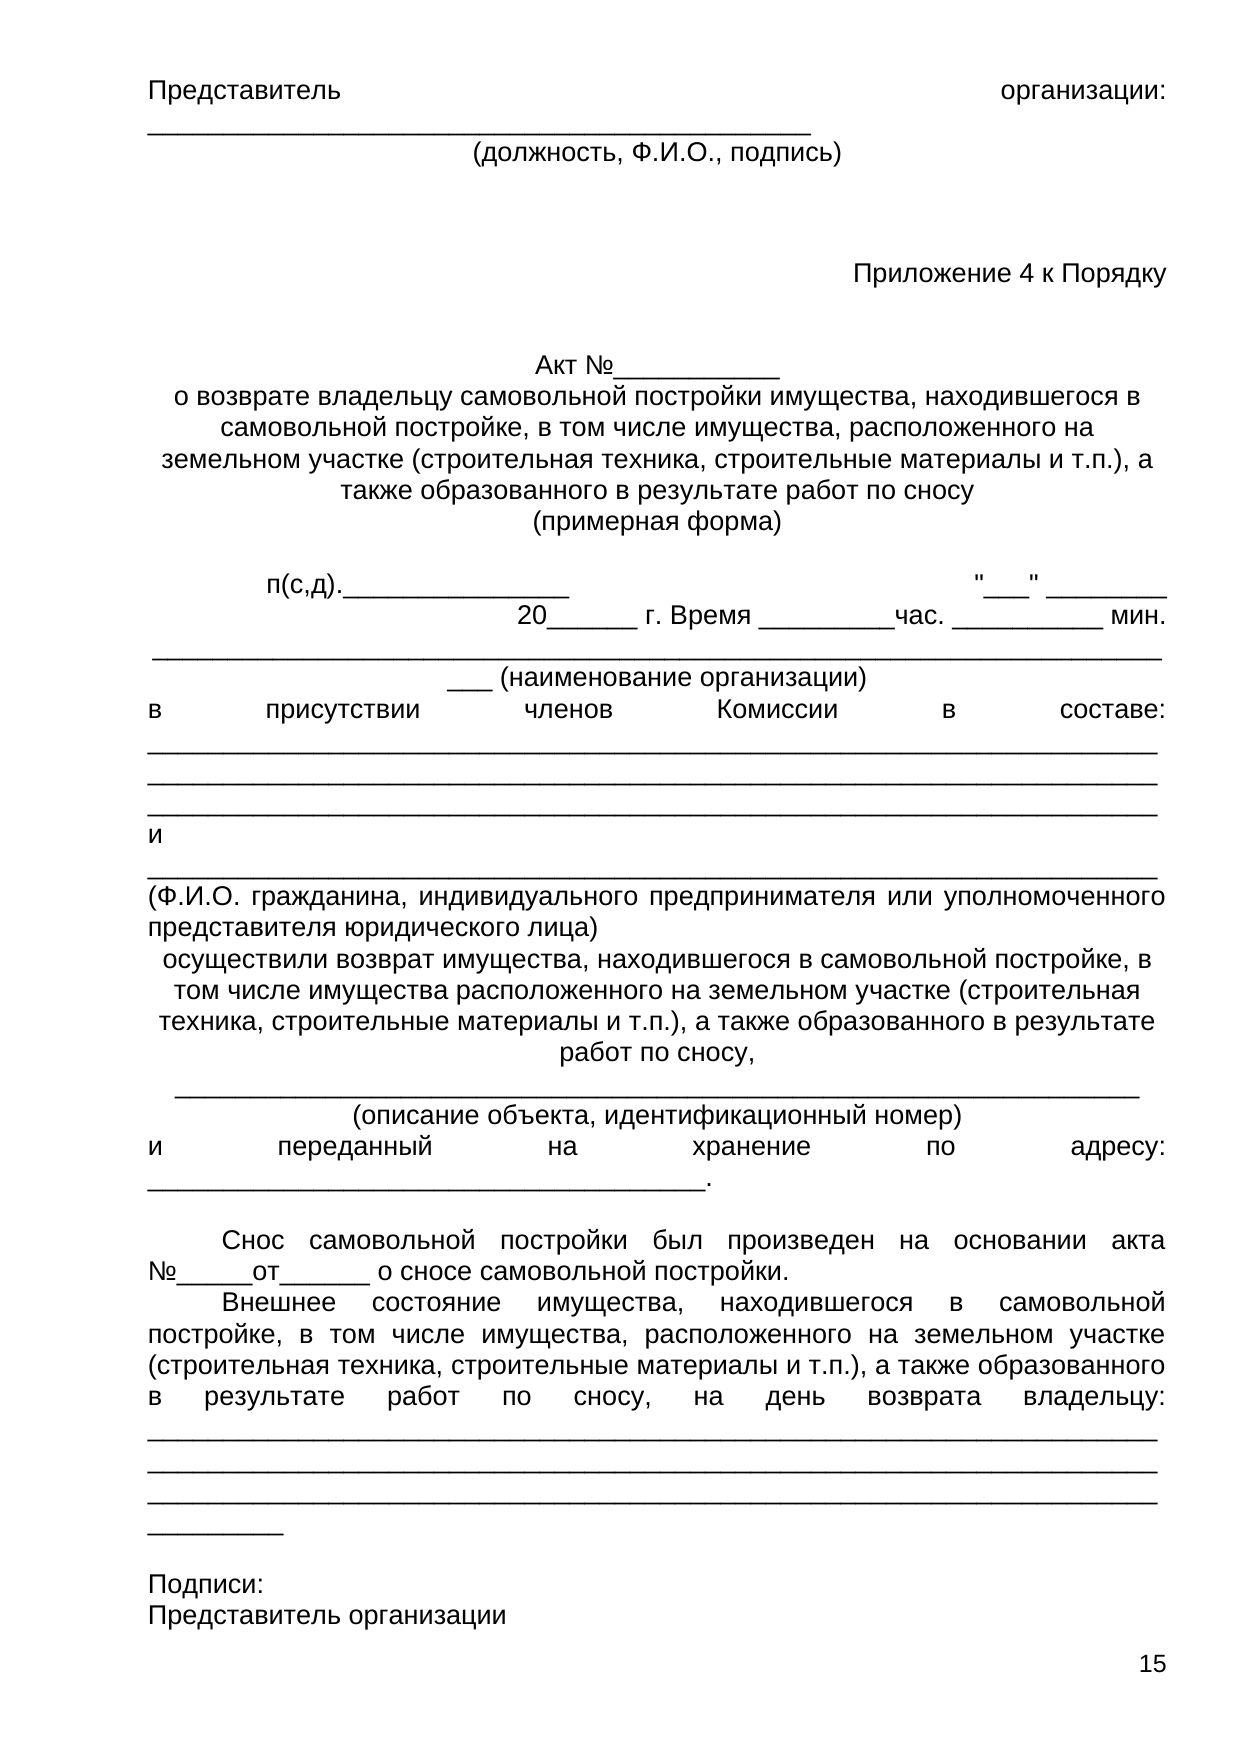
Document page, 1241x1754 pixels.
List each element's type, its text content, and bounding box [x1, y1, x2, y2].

text Внешнее состояние имущества, находившегося в самовольной постройке, в том числе имущества, расположенного на земельном участке (строительная техника, строительные материалы и т.п.), а также образованного в результате работ по сносу, на день возврата владельцу: __________________________________________________________________________________________________________________________________________________________________________________________________________________ [148, 1286, 1167, 1536]
text (примерная форма) [148, 505, 1167, 536]
text Приложение 4 к Порядку [148, 257, 1167, 288]
text ______________________________________________________________________ (наименование организации) [148, 630, 1167, 693]
text в присутствии членов Комиссии в составе: _________________________________________________________________________________________________________________________________________________________________________________________________________ и ___________________________________________________________________ (Ф.И.О. гражданина, индивидуального предпринимателя или уполномоченного представителя юридического лица) [148, 693, 1167, 943]
text Подписи: [148, 1568, 1167, 1599]
text Представитель организации [148, 1599, 1167, 1630]
text Представитель организации: ____________________________________________ [148, 74, 1167, 136]
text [148, 136, 1167, 168]
text осуществили возврат имущества, находившегося в самовольной постройке, в том числе имущества расположенного на земельном участке (строительная техника, строительные материалы и т.п.), а также образованного в результате работ по сносу, ________________________________________________________________ (описание объекта, идентификационный номер) [148, 943, 1167, 1130]
text и переданный на хранение по адресу: _____________________________________. [148, 1130, 1167, 1193]
text п(с,д)._______________ "___" ________ 20______ г. Время _________час. __________ мин. [148, 568, 1167, 630]
text Снос самовольной постройки был произведен на основании акта №_____от______ о сносе самовольной постройки. [148, 1224, 1167, 1286]
text о возврате владельцу самовольной постройки имущества, находившегося в самовольной постройке, в том числе имущества, расположенного на земельном участке (строительная техника, строительные материалы и т.п.), а также образованного в результате работ по сносу [148, 380, 1167, 505]
text Акт №___________ [148, 349, 1167, 380]
